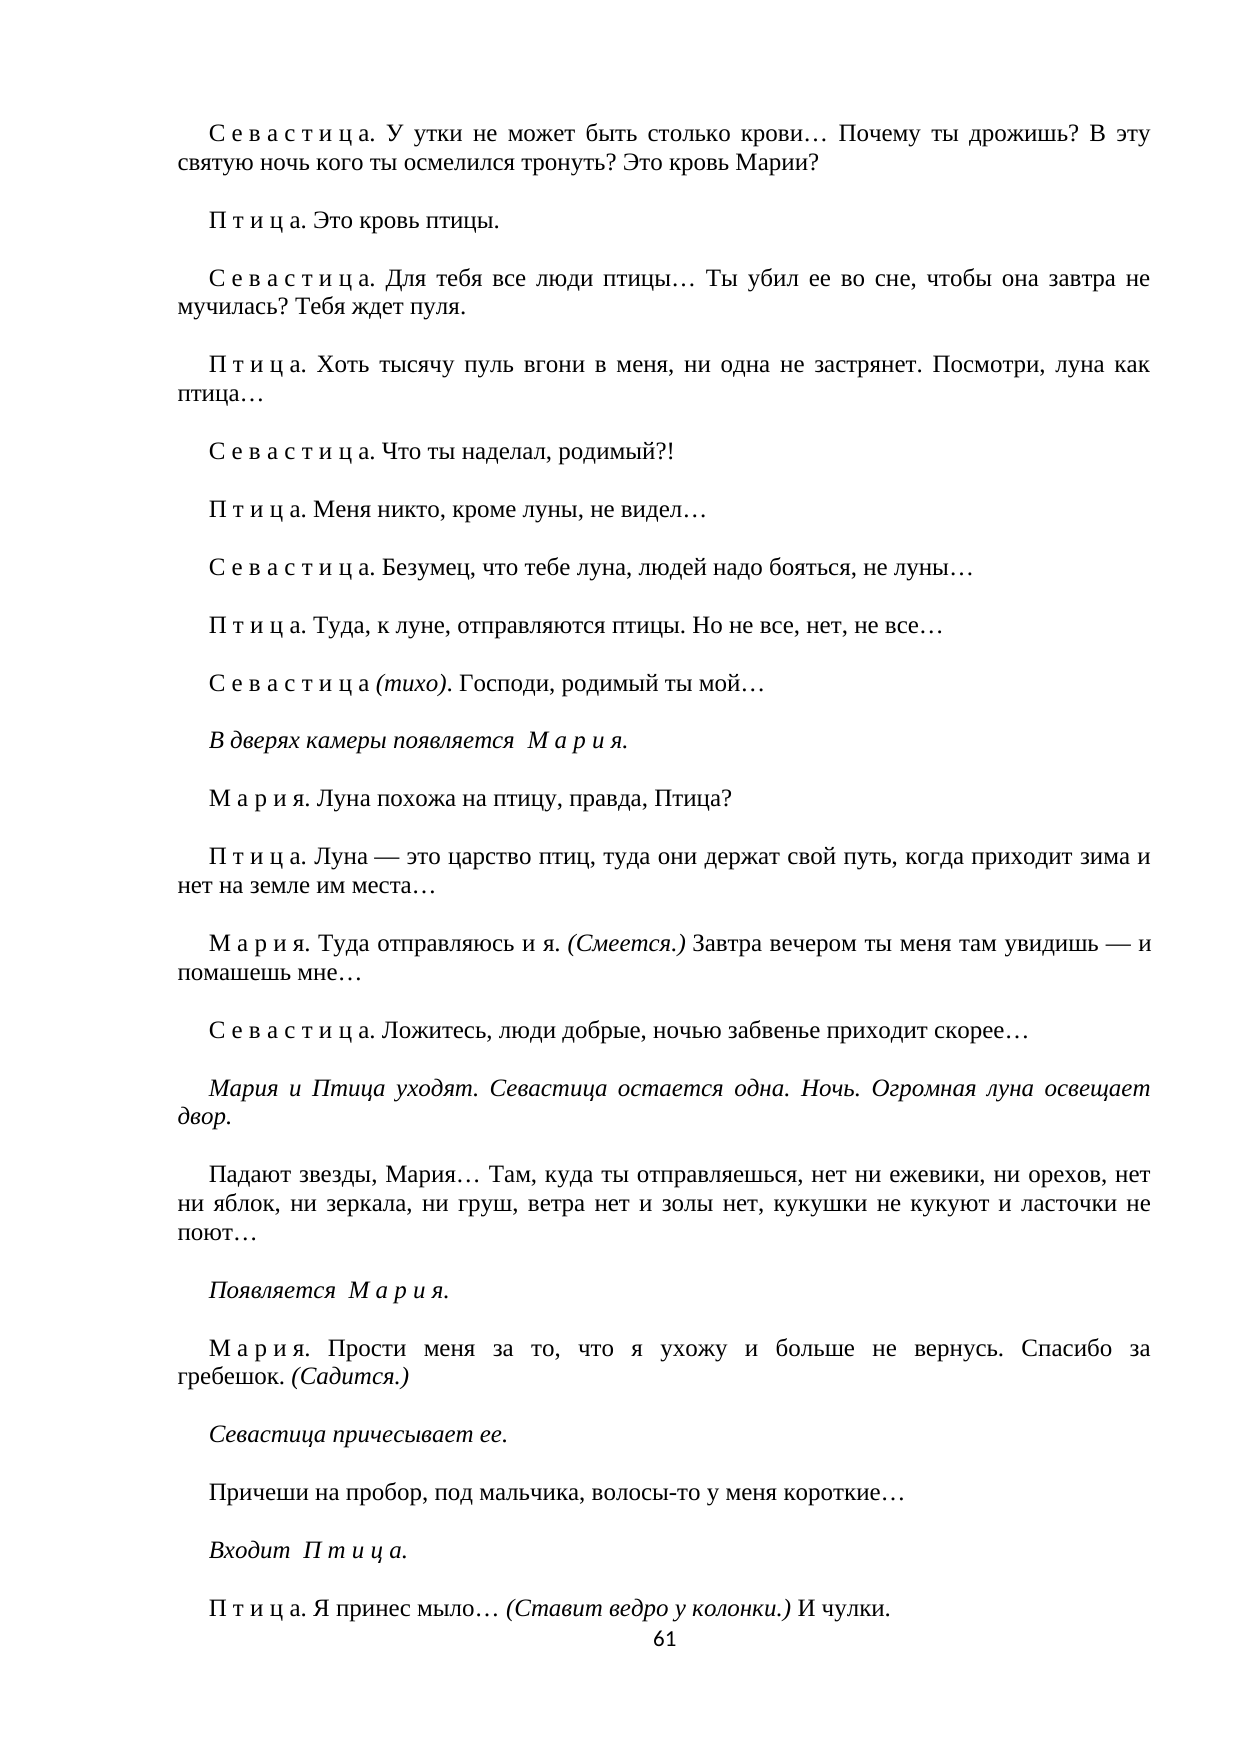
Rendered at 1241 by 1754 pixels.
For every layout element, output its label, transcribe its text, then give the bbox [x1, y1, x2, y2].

text П т и ц а. Я принес мыло… (Ставит ведро у колонки.) И чулки. [177, 1593, 1152, 1622]
text С е в а с т и ц а. Ложитесь, люди добрые, ночью забвенье приходит скорее… [177, 1015, 1152, 1043]
text П т и ц а. Это кровь птицы. [177, 205, 1152, 233]
text М а р и я. Прости меня за то, что я ухожу и больше не вернусь. Спасибо за гребешок. (Садится.) [177, 1333, 1152, 1390]
text П т и ц а. Хоть тысячу пуль вгони в меня, ни одна не застрянет. Посмотри, луна как птица… [177, 349, 1152, 407]
text С е в а с т и ц а (тихо). Господи, родимый ты мой… [177, 668, 1152, 696]
text Причеши на пробор, под мальчика, волосы-то у меня короткие… [177, 1477, 1152, 1506]
text Входит П т и ц а. [177, 1535, 1152, 1564]
text С е в а с т и ц а. Для тебя все люди птицы… Ты убил ее во сне, чтобы она завтра не мучилась? Тебя ждет пуля. [177, 263, 1152, 320]
text Мария и Птица уходят. Севастица остается одна. Ночь. Огромная луна освещает двор. [177, 1073, 1152, 1130]
text С е в а с т и ц а. У утки не может быть столько крови… Почему ты дрожишь? В эту святую ночь кого ты осмелился тронуть? Это кровь Марии? [177, 118, 1152, 176]
text Севастица причесывает ее. [177, 1419, 1152, 1448]
text М а р и я. Туда отправляюсь и я. (Смеется.) Завтра вечером ты меня там увидишь — и помашешь мне… [177, 928, 1152, 986]
text П т и ц а. Меня никто, кроме луны, не видел… [177, 494, 1152, 523]
text С е в а с т и ц а. Безумец, что тебе луна, людей надо бояться, не луны… [177, 552, 1152, 581]
text С е в а с т и ц а. Что ты наделал, родимый?! [177, 436, 1152, 465]
text Появляется М а р и я. [177, 1275, 1152, 1303]
text В дверях камеры появляется М а р и я. [177, 726, 1152, 754]
text П т и ц а. Туда, к луне, отправляются птицы. Но не все, нет, не все… [177, 610, 1152, 638]
text П т и ц а. Луна — это царство птиц, туда они держат свой путь, когда приходит зима и нет на земле им места… [177, 841, 1152, 899]
text М а р и я. Луна похожа на птицу, правда, Птица? [177, 783, 1152, 812]
text Падают звезды, Мария… Там, куда ты отправляешься, нет ни ежевики, ни орехов, нет ни яблок, ни зеркала, ни груш, ветра нет и золы нет, кукушки не кукуют и ласточки не поют… [177, 1159, 1152, 1246]
